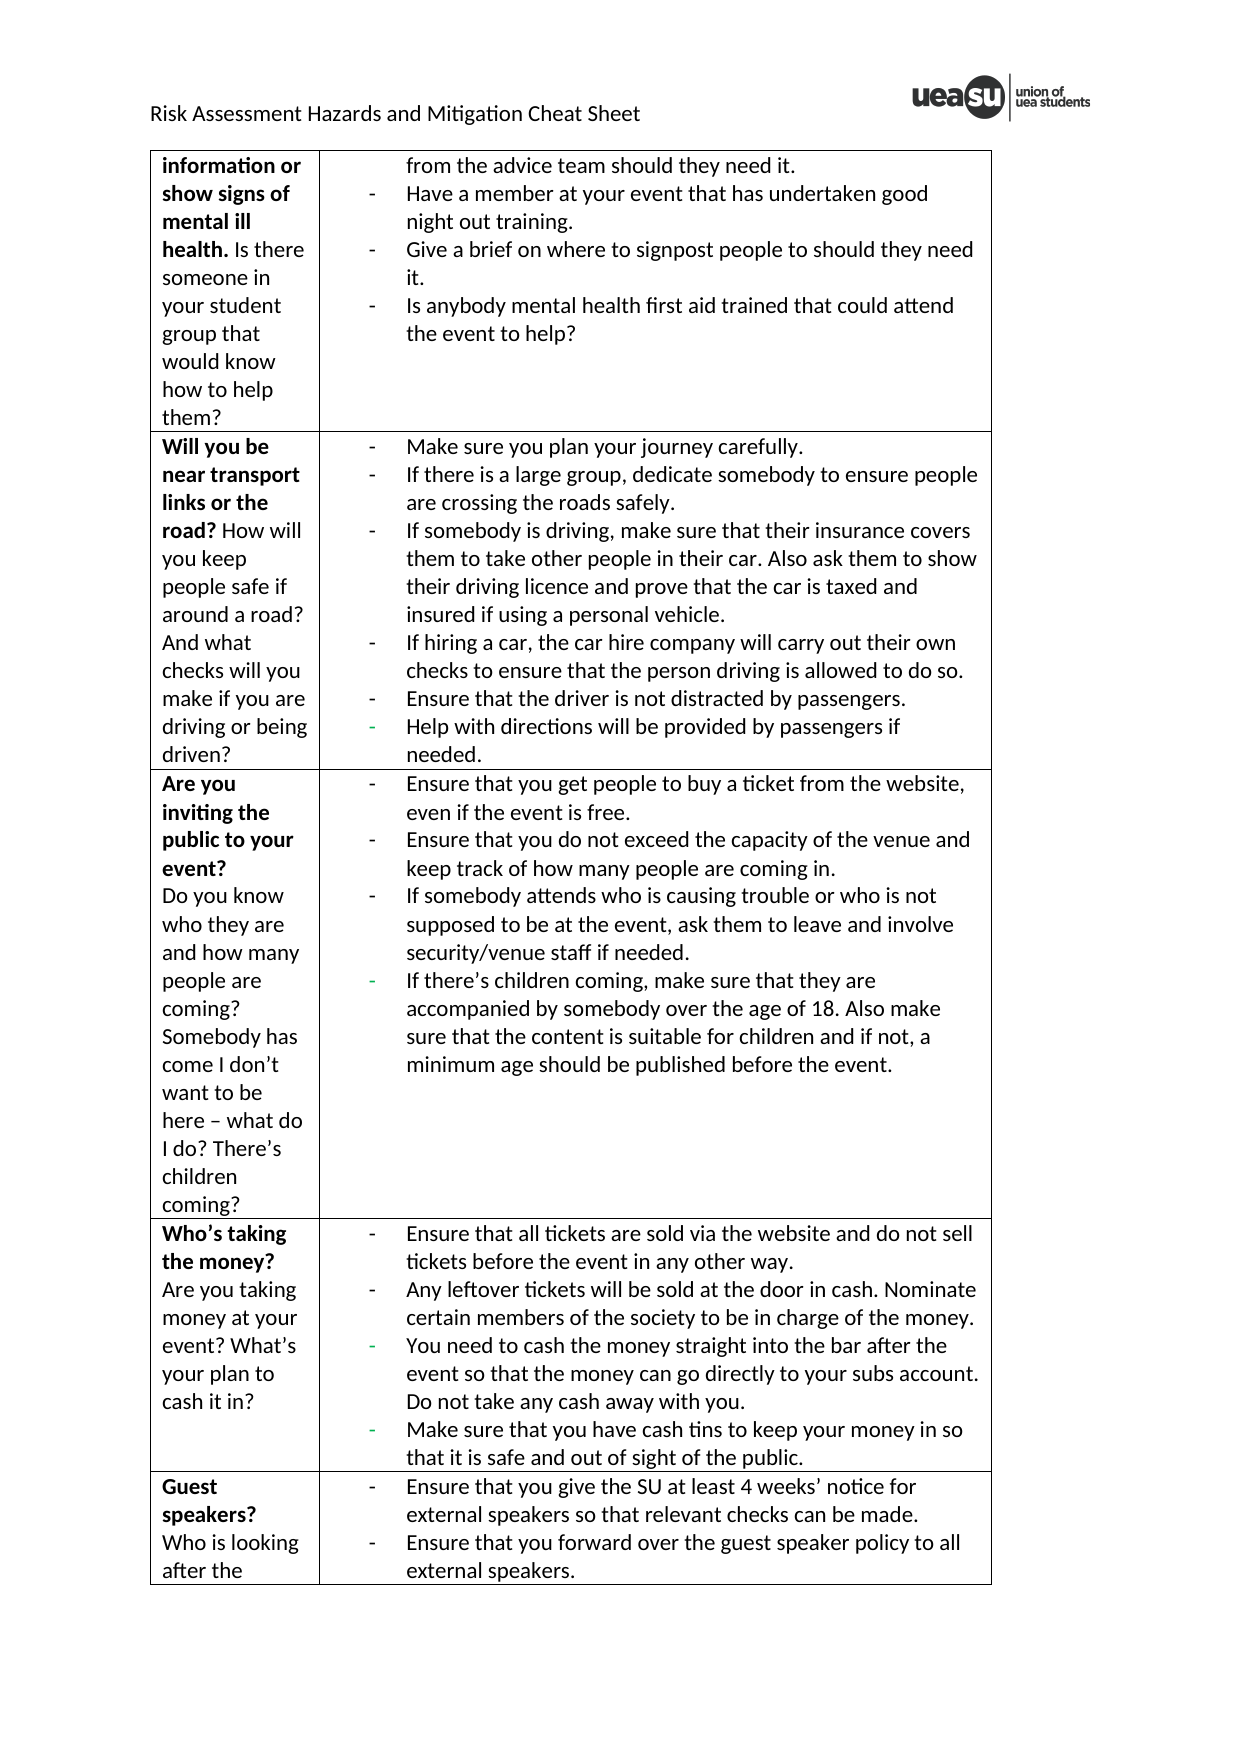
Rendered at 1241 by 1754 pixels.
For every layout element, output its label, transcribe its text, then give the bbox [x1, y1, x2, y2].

table_cell Who’s taking the money? Are you taking money at your event? What’s your plan to cash it in? [151, 1219, 319, 1471]
table_cell Will you be near transport links or the road? How will you keep people safe if around a road? And what checks will you make if you are driving or being driven? [151, 432, 319, 768]
table_cell Ensure that you get people to buy a ticket from the website, even if the event is free. Ensure that you do not exceed the capacity of the venue and keep track of how many people are coming in. If somebody attends who is causing trouble or who is not supposed to be at the event, ask them to leave and involve security/venue staff if needed. If there’s children coming, make sure that they are accompanied by somebody over the age of 18. Also make sure that the content is suitable for children and if not, a minimum age should be published before the event. [320, 770, 991, 1218]
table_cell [320, 151, 991, 431]
table_cell Make sure you plan your journey carefully. If there is a large group, dedicate somebody to ensure people are crossing the roads safely. If somebody is driving, make sure that their insurance covers them to take other people in their car. Also ask them to show their driving licence and prove that the car is taxed and insured if using a personal vehicle. If hiring a car, the car hire company will carry out their own checks to ensure that the person driving is allowed to do so. Ensure that the driver is not distracted by passengers. Help with directions will be provided by passengers if needed. [320, 432, 991, 768]
table_cell Ensure that all tickets are sold via the website and do not sell tickets before the event in any other way. Any leftover tickets will be sold at the door in cash. Nominate certain members of the society to be in charge of the money. You need to cash the money straight into the bar after the event so that the money can go directly to your subs account. Do not take any cash away with you. Make sure that you have cash tins to keep your money in so that it is safe and out of sight of the public. [320, 1219, 991, 1471]
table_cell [320, 1472, 991, 1584]
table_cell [151, 1472, 319, 1584]
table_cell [151, 151, 319, 431]
table_cell Are you inviting the public to your event? Do you know who they are and how many people are coming? Somebody has come I don’t want to be here – what do I do? There’s children coming? [151, 770, 319, 1218]
picture [912, 73, 1091, 122]
